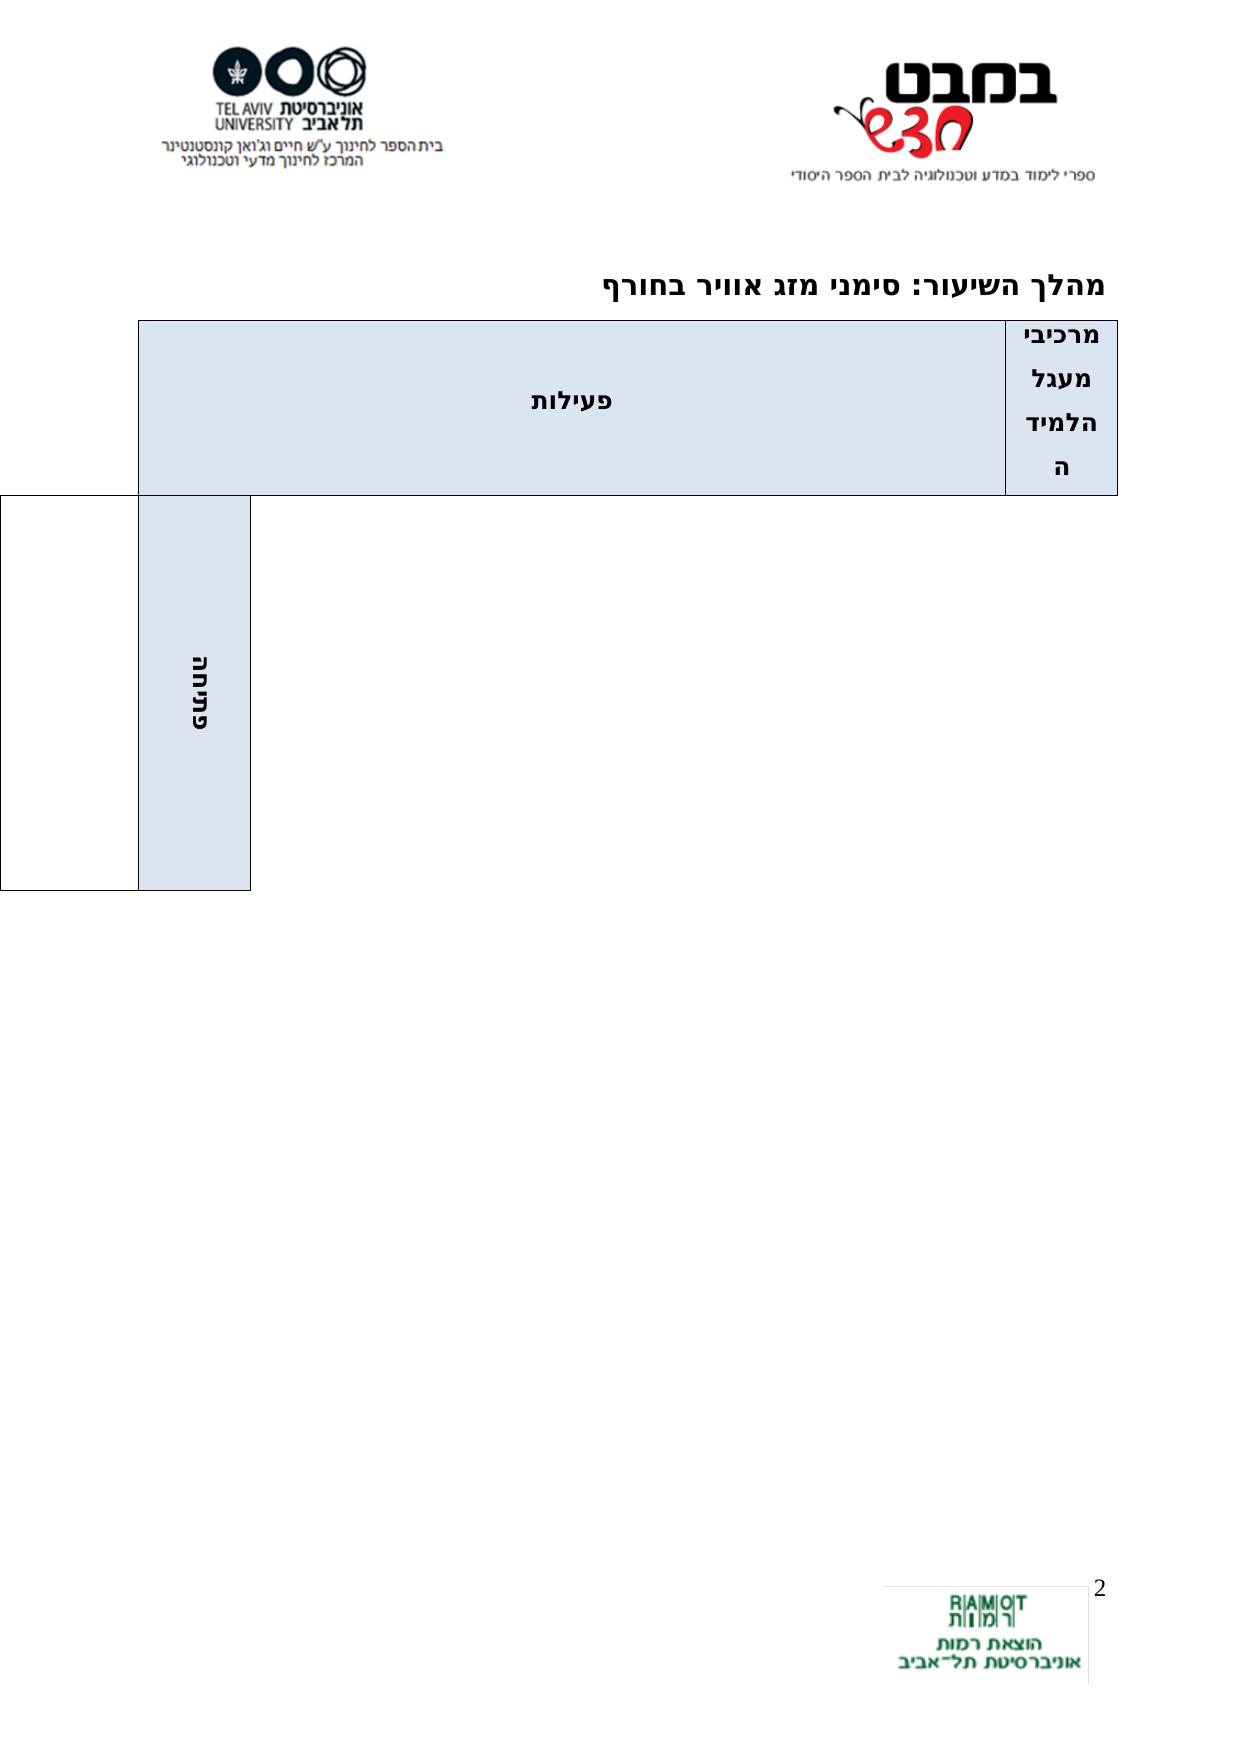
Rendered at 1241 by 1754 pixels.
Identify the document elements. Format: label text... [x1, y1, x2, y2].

subtitle מהלך השיעור: סימני מזג אוויר בחורף [150, 269, 1106, 303]
table_header פעילות [139, 321, 1005, 495]
picture [151, 37, 1107, 194]
picture [883, 1585, 1092, 1684]
table_cell פתיחה [139, 496, 250, 890]
table_header מרכיבי מעגל הלמידה [1006, 321, 1117, 495]
